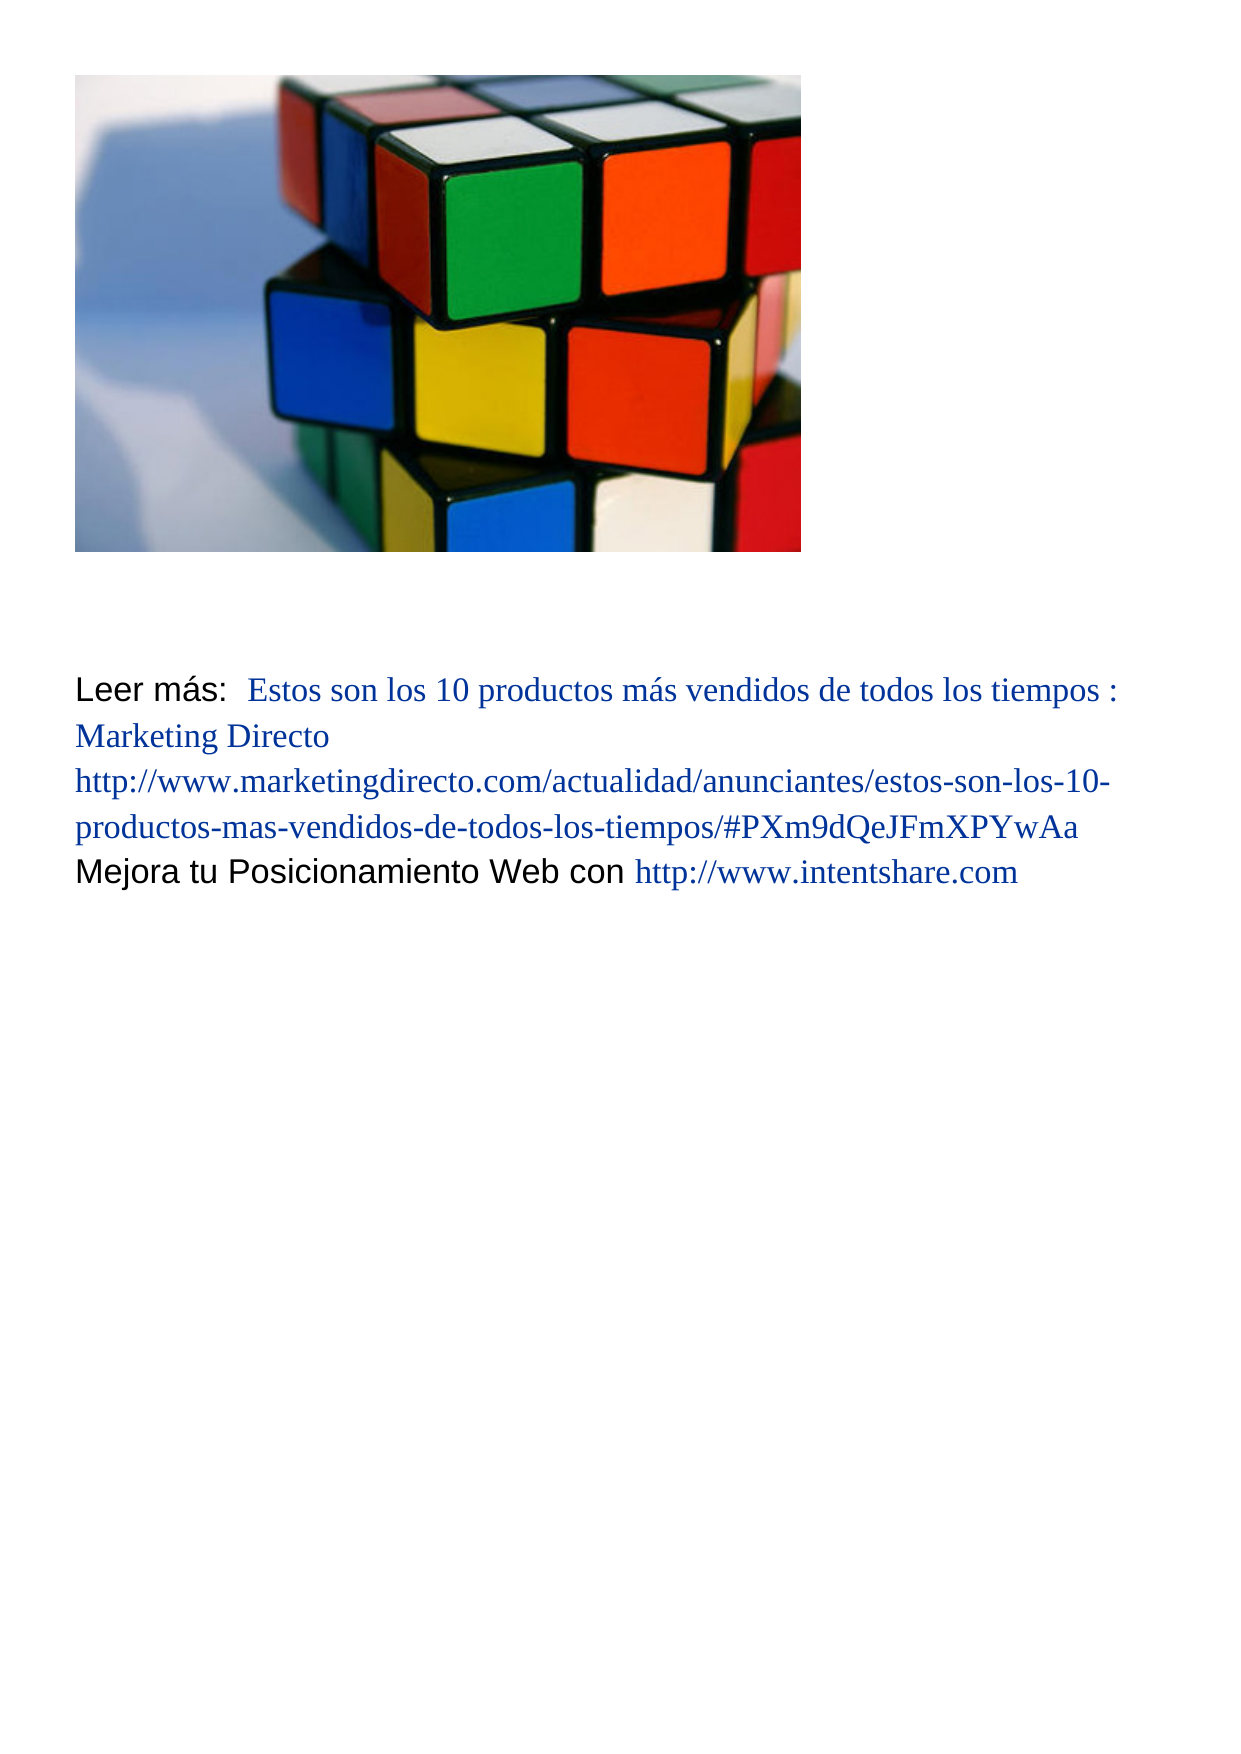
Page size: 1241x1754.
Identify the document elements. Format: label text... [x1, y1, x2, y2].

text Leer más: Estos son los 10 productos más vendidos de todos los tiempos : Marketing Directo http://www.marketingdirecto.com/actualidad/anunciantes/estos-son-los-10-productos-mas-vendidos-de-todos-los-tiempos/#PXm9dQeJFmXPYwAa Mejora tu Posicionamiento Web con http://www.intentshare.com [75, 578, 1165, 923]
picture [75, 75, 801, 552]
